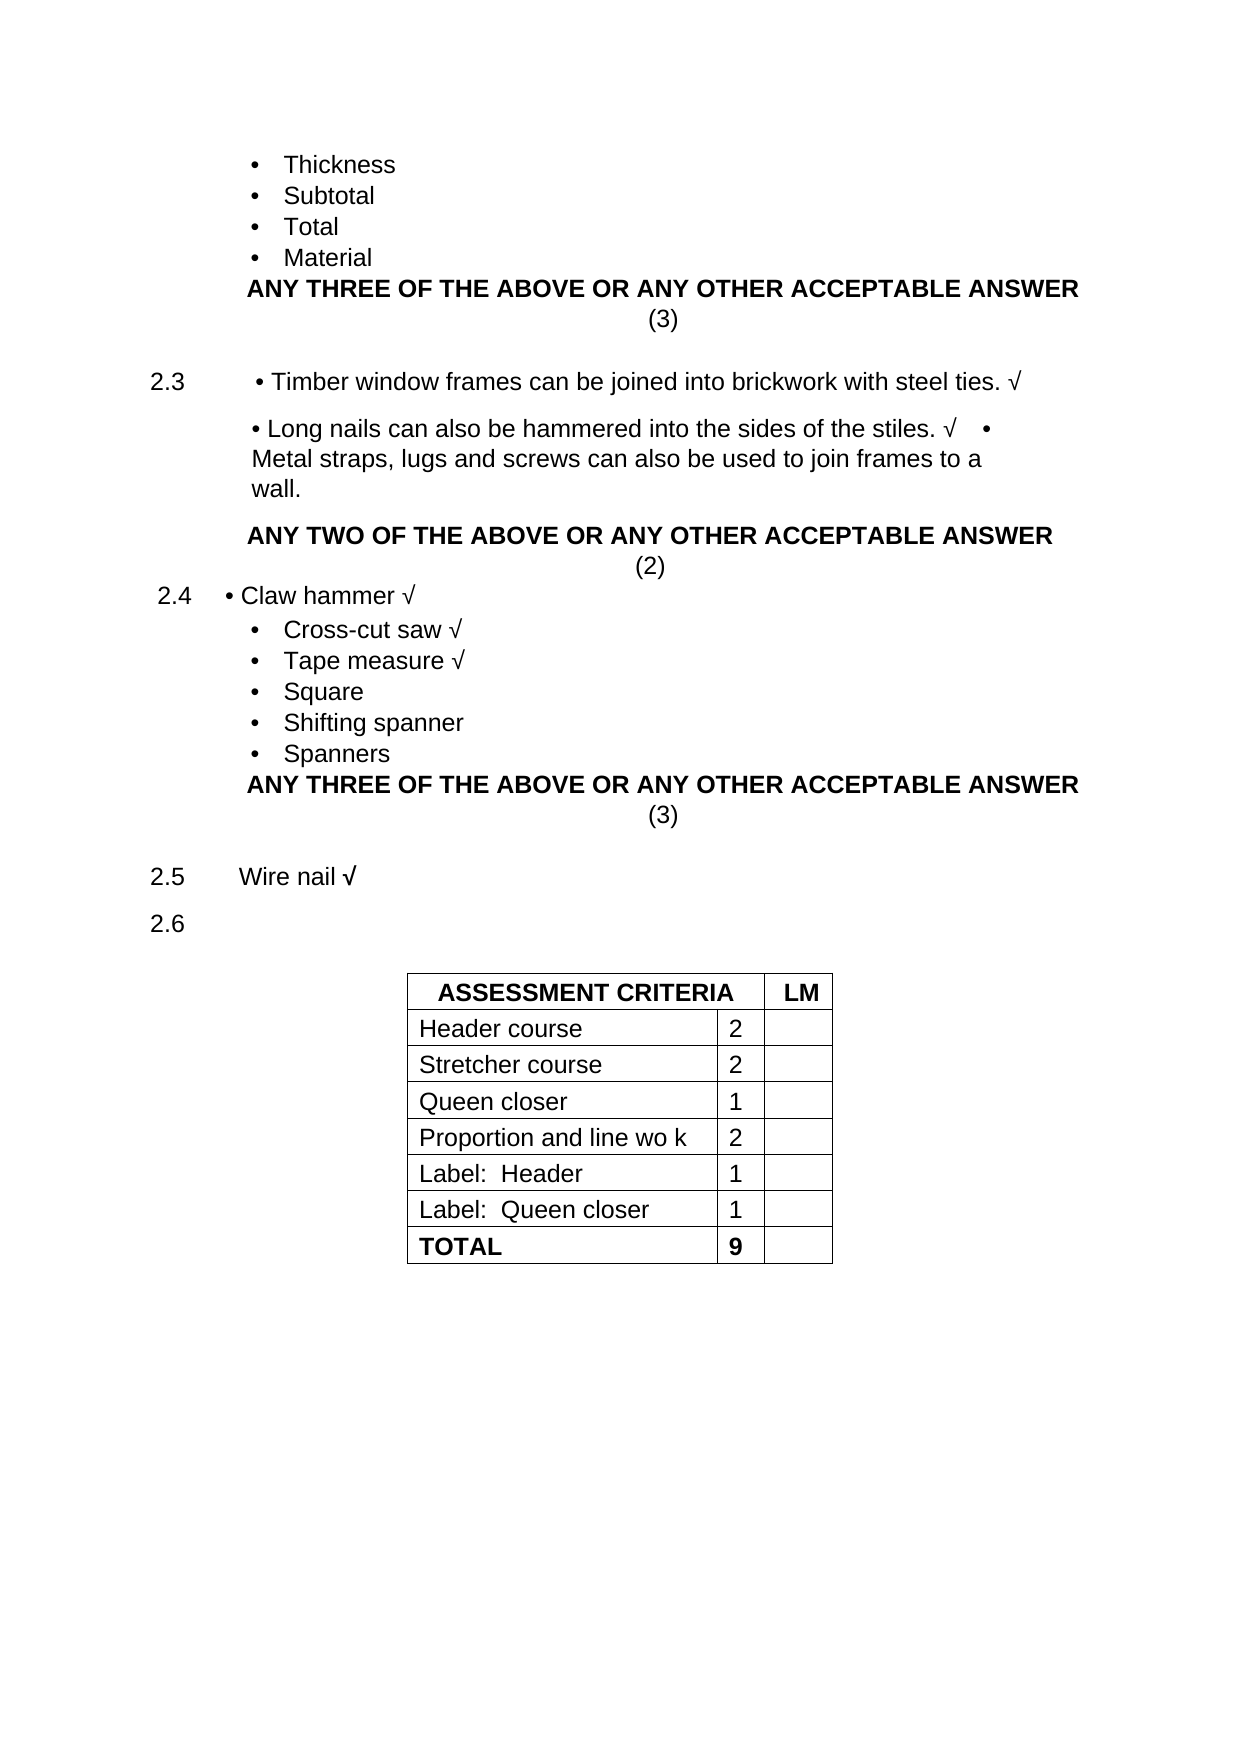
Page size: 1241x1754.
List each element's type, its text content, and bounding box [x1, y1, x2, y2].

text 2.5 Wire nail √ (1) [150, 862, 1090, 891]
subtitle ANY THREE OF THE ABOVE OR ANY OTHER ACCEPTABLE ANSWER (3) [150, 770, 1090, 829]
table_cell Queen closer [408, 1082, 717, 1117]
subtitle ANY THREE OF THE ABOVE OR ANY OTHER ACCEPTABLE ANSWER (3) [150, 274, 1090, 333]
table_cell Header course [408, 1010, 717, 1045]
list Subtotal [250, 181, 1056, 210]
text • Long nails can also be hammered into the sides of the stiles. √ • Metal straps, lugs and screws can also be used to join frames to a wall. [251, 414, 1025, 503]
text 2.6 [150, 909, 1090, 938]
table_cell [765, 1155, 832, 1190]
list Tape measure √ [250, 646, 1056, 674]
table_cell [765, 1191, 832, 1226]
table_cell [765, 1119, 832, 1154]
table_header LM [765, 974, 832, 1009]
table_cell Stretcher course [408, 1046, 717, 1081]
table_cell [765, 1010, 832, 1045]
list Shifting spanner [250, 708, 1056, 737]
list Cross-cut saw √ [250, 615, 1056, 643]
table_cell 2 [718, 1010, 764, 1045]
table_cell 1 [718, 1191, 764, 1226]
list Spanners [250, 739, 1056, 768]
list Square [250, 677, 1056, 706]
table_cell [765, 1046, 832, 1081]
subtitle ANY TWO OF THE ABOVE OR ANY OTHER ACCEPTABLE ANSWER (2) [150, 521, 1090, 580]
table_header ASSESSMENT CRITERIA [408, 974, 764, 1009]
table_cell Label: Header [408, 1155, 717, 1190]
list Total [250, 212, 1056, 241]
text 2.3 • Timber window frames can be joined into brickwork with steel ties. √ [150, 367, 1090, 396]
table_cell [765, 1082, 832, 1117]
list Thickness [250, 150, 1056, 179]
table_cell TOTAL [408, 1227, 717, 1262]
list Material [250, 243, 1056, 272]
table_cell 2 [718, 1119, 764, 1154]
table_cell 1 [718, 1155, 764, 1190]
table_cell 9 [718, 1227, 764, 1262]
table_cell [765, 1227, 832, 1262]
table_cell 2 [718, 1046, 764, 1081]
table_cell Label: Queen closer [408, 1191, 717, 1226]
text 2.4 • Claw hammer √ [150, 581, 1090, 610]
table_cell 1 [718, 1082, 764, 1117]
table_cell Proportion and line wo k [408, 1119, 717, 1154]
